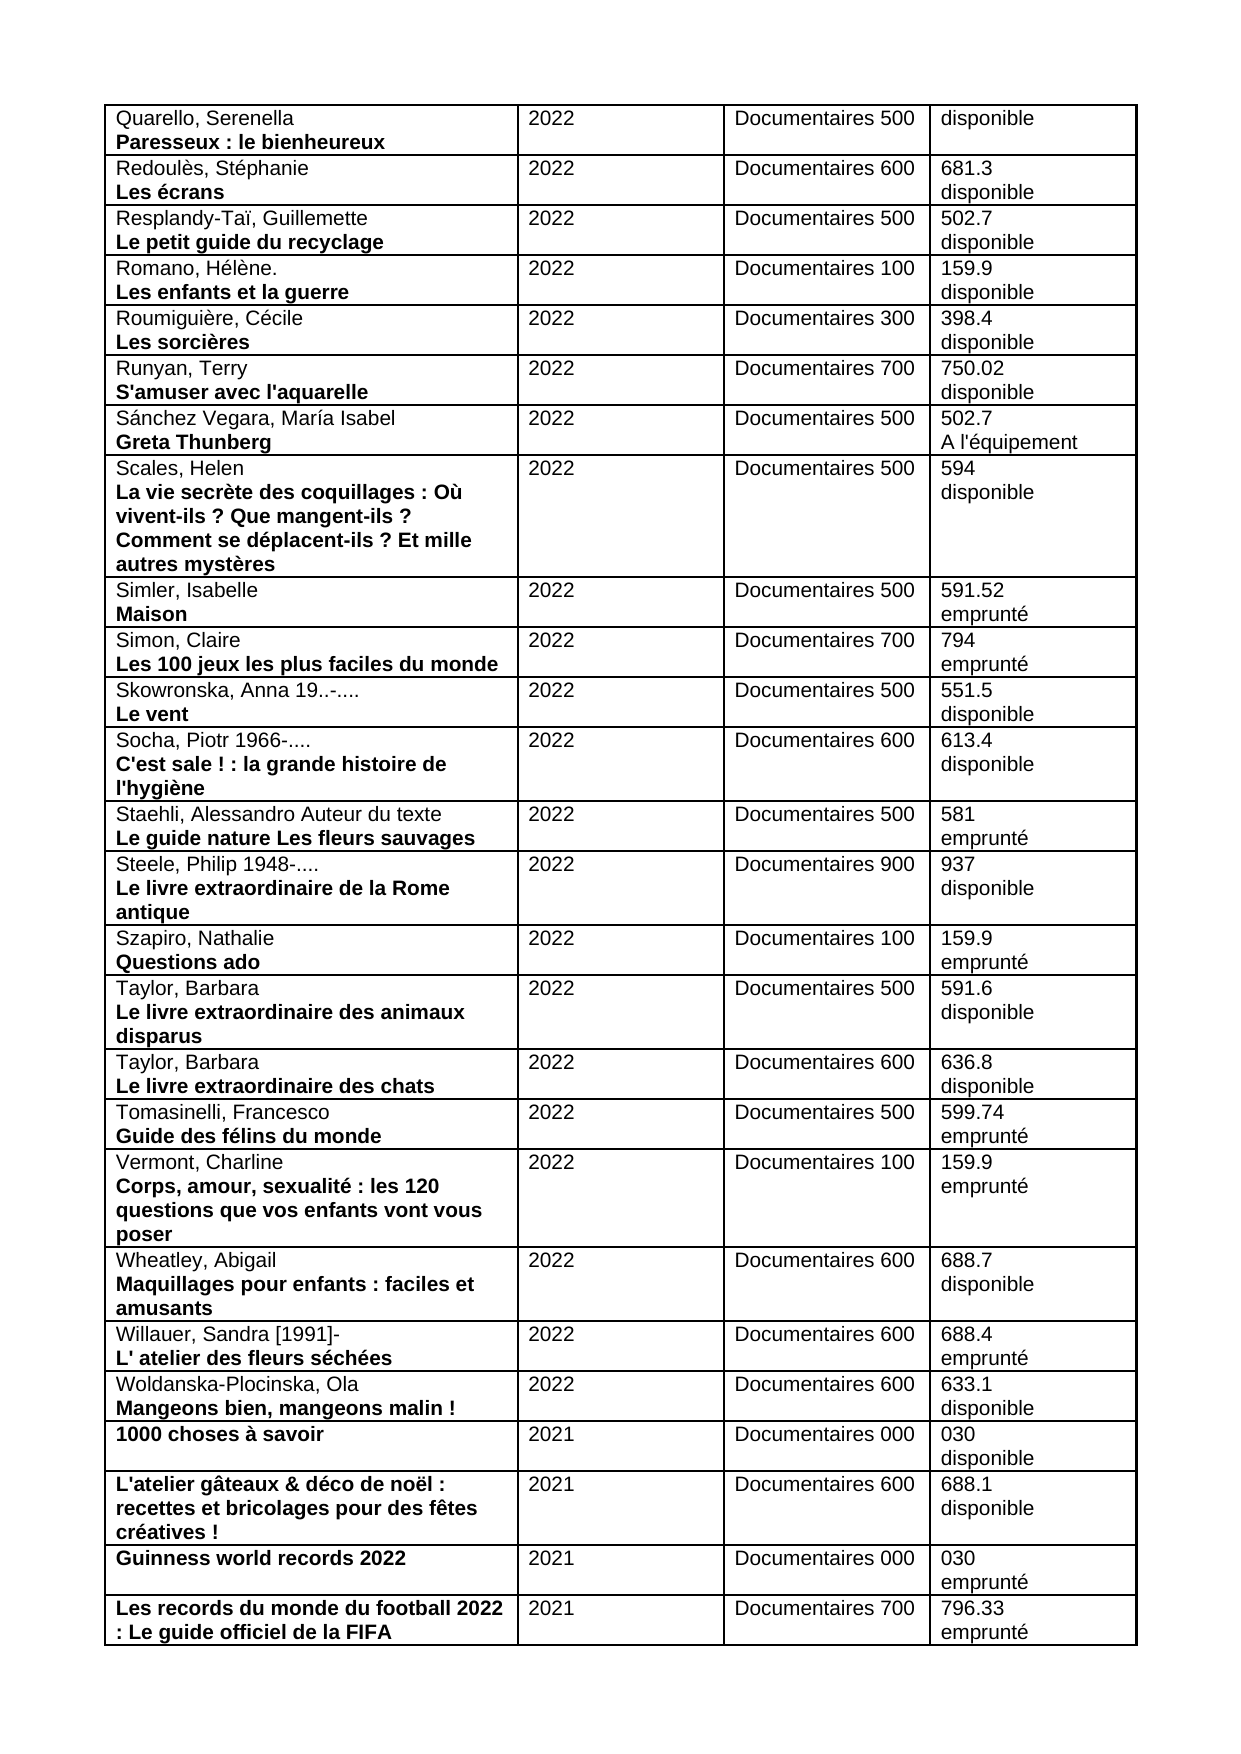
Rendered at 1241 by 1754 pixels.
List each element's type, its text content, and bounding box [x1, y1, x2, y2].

table_cell Steele, Philip 1948-.... Le livre extraordinaire de la Rome antique [106, 852, 517, 924]
table_cell 551.5 disponible [931, 678, 1135, 726]
table_cell 2022 [519, 206, 723, 254]
table_cell 681.3 disponible [931, 156, 1135, 204]
table_cell Documentaires 600 [725, 728, 929, 800]
table_cell 502.7 A l'équipement [931, 406, 1135, 454]
table_cell Documentaires 600 [725, 1372, 929, 1420]
table_cell 2022 [519, 1050, 723, 1098]
table_cell Redoulès, Stéphanie Les écrans [106, 156, 517, 204]
table_cell 794 emprunté [931, 628, 1135, 676]
table_cell Woldanska-Plocinska, Ola Mangeons bien, mangeons malin ! [106, 1372, 517, 1420]
table_cell 2022 [519, 1100, 723, 1148]
table_cell Scales, Helen La vie secrète des coquillages : Où vivent-ils ? Que mangent-ils ? Comment se déplacent-ils ? Et mille autres mystères [106, 456, 517, 576]
table_cell 594 disponible [931, 456, 1135, 576]
table_cell Simler, Isabelle Maison [106, 578, 517, 626]
table_cell 2022 [519, 256, 723, 304]
table_cell 633.1 disponible [931, 1372, 1135, 1420]
table_cell 613.4 disponible [931, 728, 1135, 800]
table_cell Documentaires 900 [725, 852, 929, 924]
table_cell 796.33 emprunté [931, 1596, 1135, 1644]
table_cell Documentaires 300 [725, 306, 929, 354]
table_cell 937 disponible [931, 852, 1135, 924]
table_cell Vermont, Charline Corps, amour, sexualité : les 120 questions que vos enfants vont vous poser [106, 1150, 517, 1246]
table_cell 2022 [519, 1372, 723, 1420]
table_cell 2022 [519, 976, 723, 1048]
table_cell Documentaires 500 [725, 1100, 929, 1148]
table_cell Guinness world records 2022 [106, 1546, 517, 1594]
table_cell Documentaires 500 [725, 106, 929, 154]
table_cell Documentaires 500 [725, 802, 929, 850]
table_cell 398.4 disponible [931, 306, 1135, 354]
table_cell Documentaires 600 [725, 1322, 929, 1370]
table_cell 599.74 emprunté [931, 1100, 1135, 1148]
table_cell 159.9 emprunté [931, 1150, 1135, 1246]
table_cell Documentaires 700 [725, 628, 929, 676]
table_cell Documentaires 000 [725, 1546, 929, 1594]
table_cell 591.6 disponible [931, 976, 1135, 1048]
table_cell Documentaires 500 [725, 206, 929, 254]
table_cell Documentaires 600 [725, 1248, 929, 1320]
table_cell 688.4 emprunté [931, 1322, 1135, 1370]
table_cell Documentaires 600 [725, 1472, 929, 1544]
table_cell Tomasinelli, Francesco Guide des félins du monde [106, 1100, 517, 1148]
table_cell Documentaires 500 [725, 976, 929, 1048]
table_cell Documentaires 100 [725, 256, 929, 304]
table_cell Simon, Claire Les 100 jeux les plus faciles du monde [106, 628, 517, 676]
table_cell Documentaires 500 [725, 678, 929, 726]
table_cell 2022 [519, 852, 723, 924]
table_cell 2022 [519, 156, 723, 204]
table_cell 1000 choses à savoir [106, 1422, 517, 1470]
table_cell 2022 [519, 728, 723, 800]
table_cell Documentaires 500 [725, 456, 929, 576]
table_cell Documentaires 700 [725, 356, 929, 404]
table_cell Roumiguière, Cécile Les sorcières [106, 306, 517, 354]
table_cell Runyan, Terry S'amuser avec l'aquarelle [106, 356, 517, 404]
table_cell 591.52 emprunté [931, 578, 1135, 626]
table_cell Resplandy-Taï, Guillemette Le petit guide du recyclage [106, 206, 517, 254]
table_cell 2022 [519, 106, 723, 154]
table_cell 688.7 disponible [931, 1248, 1135, 1320]
table_cell 2022 [519, 406, 723, 454]
table_cell 2022 [519, 926, 723, 974]
table_cell 2022 [519, 1150, 723, 1246]
table_cell 2022 [519, 1248, 723, 1320]
table_cell 581 emprunté [931, 802, 1135, 850]
table_cell Documentaires 600 [725, 1050, 929, 1098]
table_cell Staehli, Alessandro Auteur du texte Le guide nature Les fleurs sauvages [106, 802, 517, 850]
table_cell Willauer, Sandra [1991]- L' atelier des fleurs séchées [106, 1322, 517, 1370]
table_cell 2022 [519, 678, 723, 726]
table_cell 2022 [519, 356, 723, 404]
table_cell 502.7 disponible [931, 206, 1135, 254]
table_cell Quarello, Serenella Paresseux : le bienheureux [106, 106, 517, 154]
table_cell 750.02 disponible [931, 356, 1135, 404]
table_cell Documentaires 500 [725, 406, 929, 454]
table_cell 159.9 emprunté [931, 926, 1135, 974]
table_cell Documentaires 700 [725, 1596, 929, 1644]
table_cell 030 disponible [931, 1422, 1135, 1470]
table_cell Documentaires 100 [725, 926, 929, 974]
table_cell Wheatley, Abigail Maquillages pour enfants : faciles et amusants [106, 1248, 517, 1320]
table_cell 2022 [519, 628, 723, 676]
table_cell Les records du monde du football 2022 : Le guide officiel de la FIFA [106, 1596, 517, 1644]
table_cell Socha, Piotr 1966-.... C'est sale ! : la grande histoire de l'hygiène [106, 728, 517, 800]
table_cell 2022 [519, 578, 723, 626]
table_cell 159.9 disponible [931, 256, 1135, 304]
table_cell 688.1 disponible [931, 1472, 1135, 1544]
table_cell Romano, Hélène. Les enfants et la guerre [106, 256, 517, 304]
table_cell Taylor, Barbara Le livre extraordinaire des chats [106, 1050, 517, 1098]
table_cell 030 emprunté [931, 1546, 1135, 1594]
table_cell 2022 [519, 456, 723, 576]
table_cell 2021 [519, 1472, 723, 1544]
table_cell 2021 [519, 1422, 723, 1470]
table_cell 2021 [519, 1546, 723, 1594]
table_cell Sánchez Vegara, María Isabel Greta Thunberg [106, 406, 517, 454]
table_cell L'atelier gâteaux & déco de noël : recettes et bricolages pour des fêtes créatives ! [106, 1472, 517, 1544]
table_cell Documentaires 500 [725, 578, 929, 626]
table_cell Documentaires 600 [725, 156, 929, 204]
table_cell 636.8 disponible [931, 1050, 1135, 1098]
table_cell 2022 [519, 306, 723, 354]
table_cell 2022 [519, 802, 723, 850]
table_cell 2021 [519, 1596, 723, 1644]
table_cell Documentaires 100 [725, 1150, 929, 1246]
table_cell Taylor, Barbara Le livre extraordinaire des animaux disparus [106, 976, 517, 1048]
table_cell 2022 [519, 1322, 723, 1370]
table_cell Skowronska, Anna 19..-.... Le vent [106, 678, 517, 726]
table_cell disponible [931, 106, 1135, 154]
table_cell Szapiro, Nathalie Questions ado [106, 926, 517, 974]
table_cell Documentaires 000 [725, 1422, 929, 1470]
